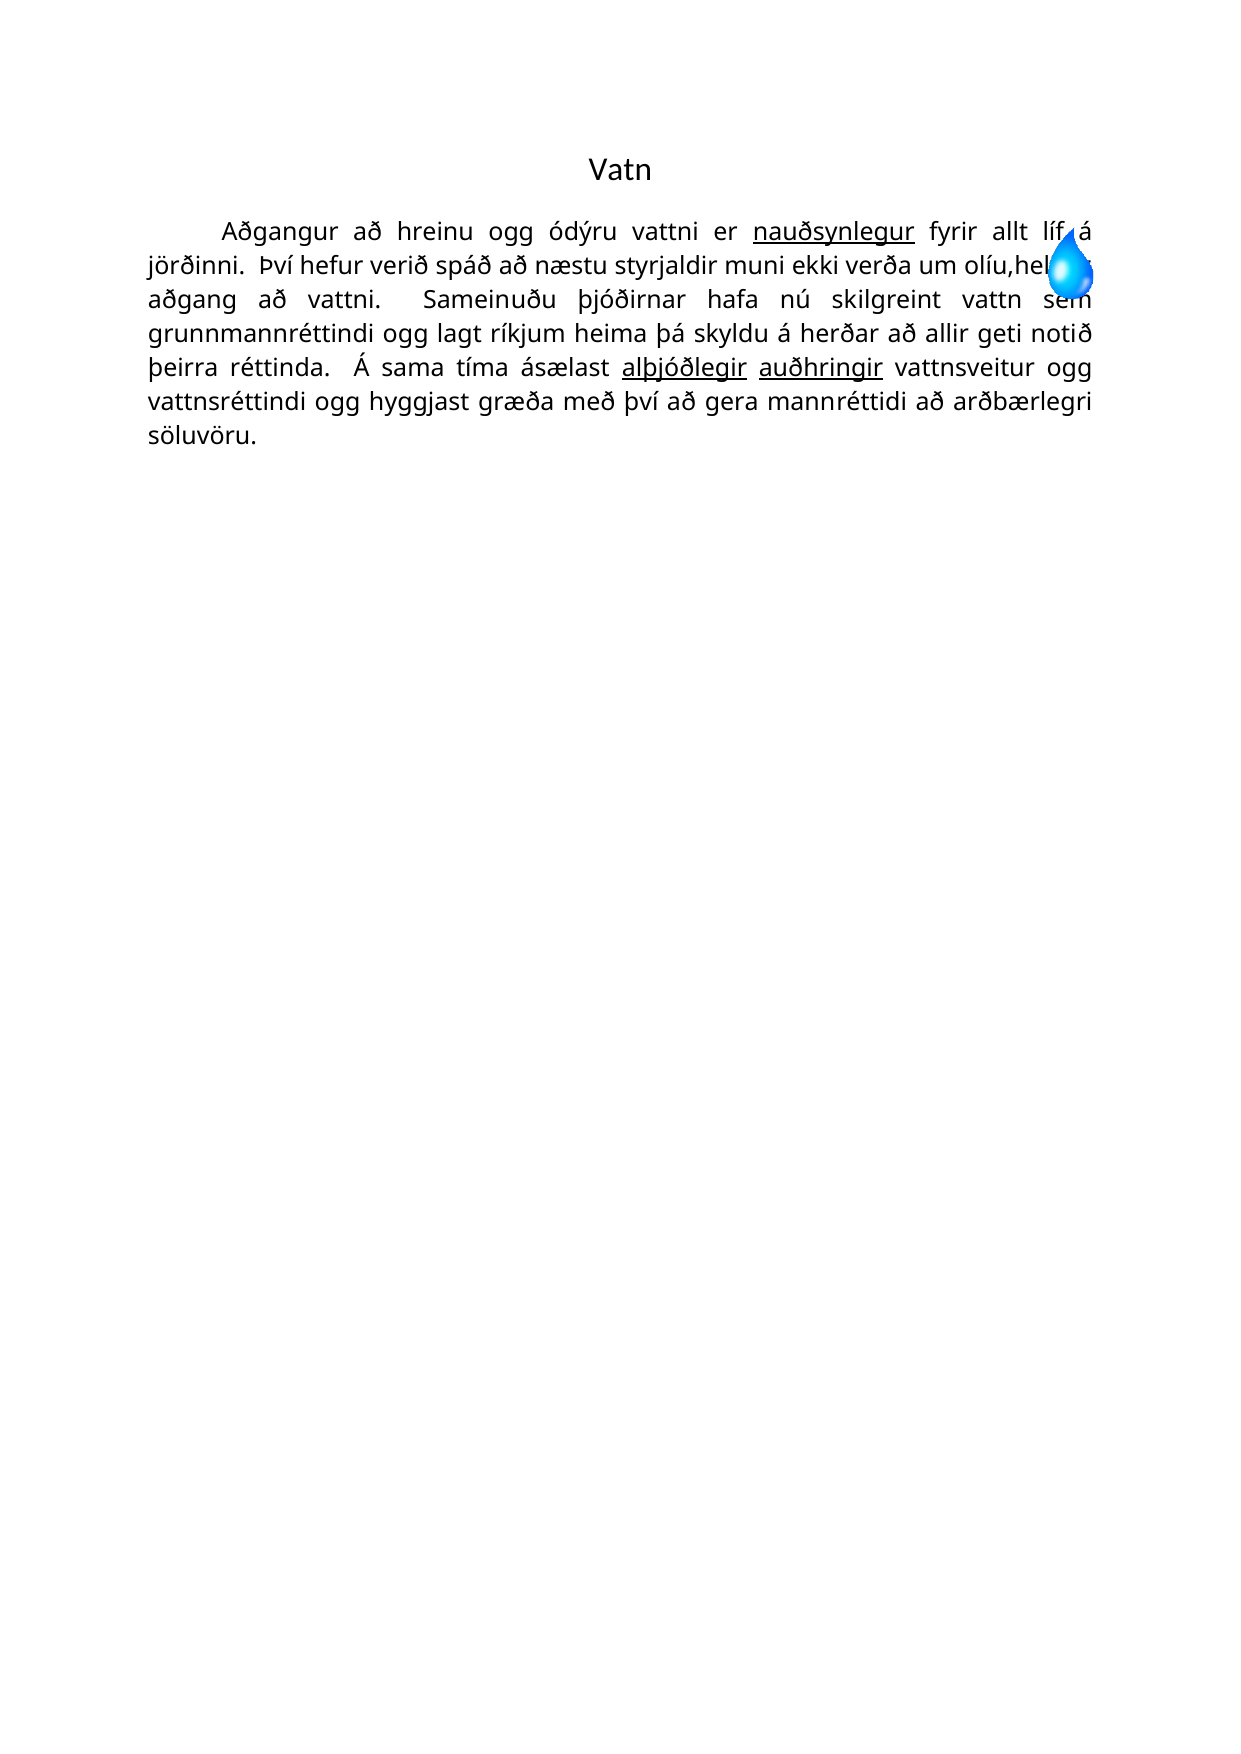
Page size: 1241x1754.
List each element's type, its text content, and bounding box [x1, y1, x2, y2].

text Aðgangur að hreinu ogg ódýru vattni er nauðsynlegur fyrir allt líf á jörðinni. Því hefur verið spáð að næstu styrjaldir muni ekki verða um olíu,heldur aðgang að vattni. Sameinuðu þjóðirnar hafa nú skilgreint vattn sem grunnmannréttindi ogg lagt ríkjum heima þá skyldu á herðar að allir geti notið þeirra réttinda. Á sama tíma ásælast alþjóðlegir auðhringir vattnsveitur ogg vattnsréttindi ogg hyggjast græða með því að gera mannréttidi að arðbærlegri söluvöru. [148, 213, 1093, 452]
picture [1047, 227, 1094, 299]
text Vatn [148, 148, 1093, 188]
